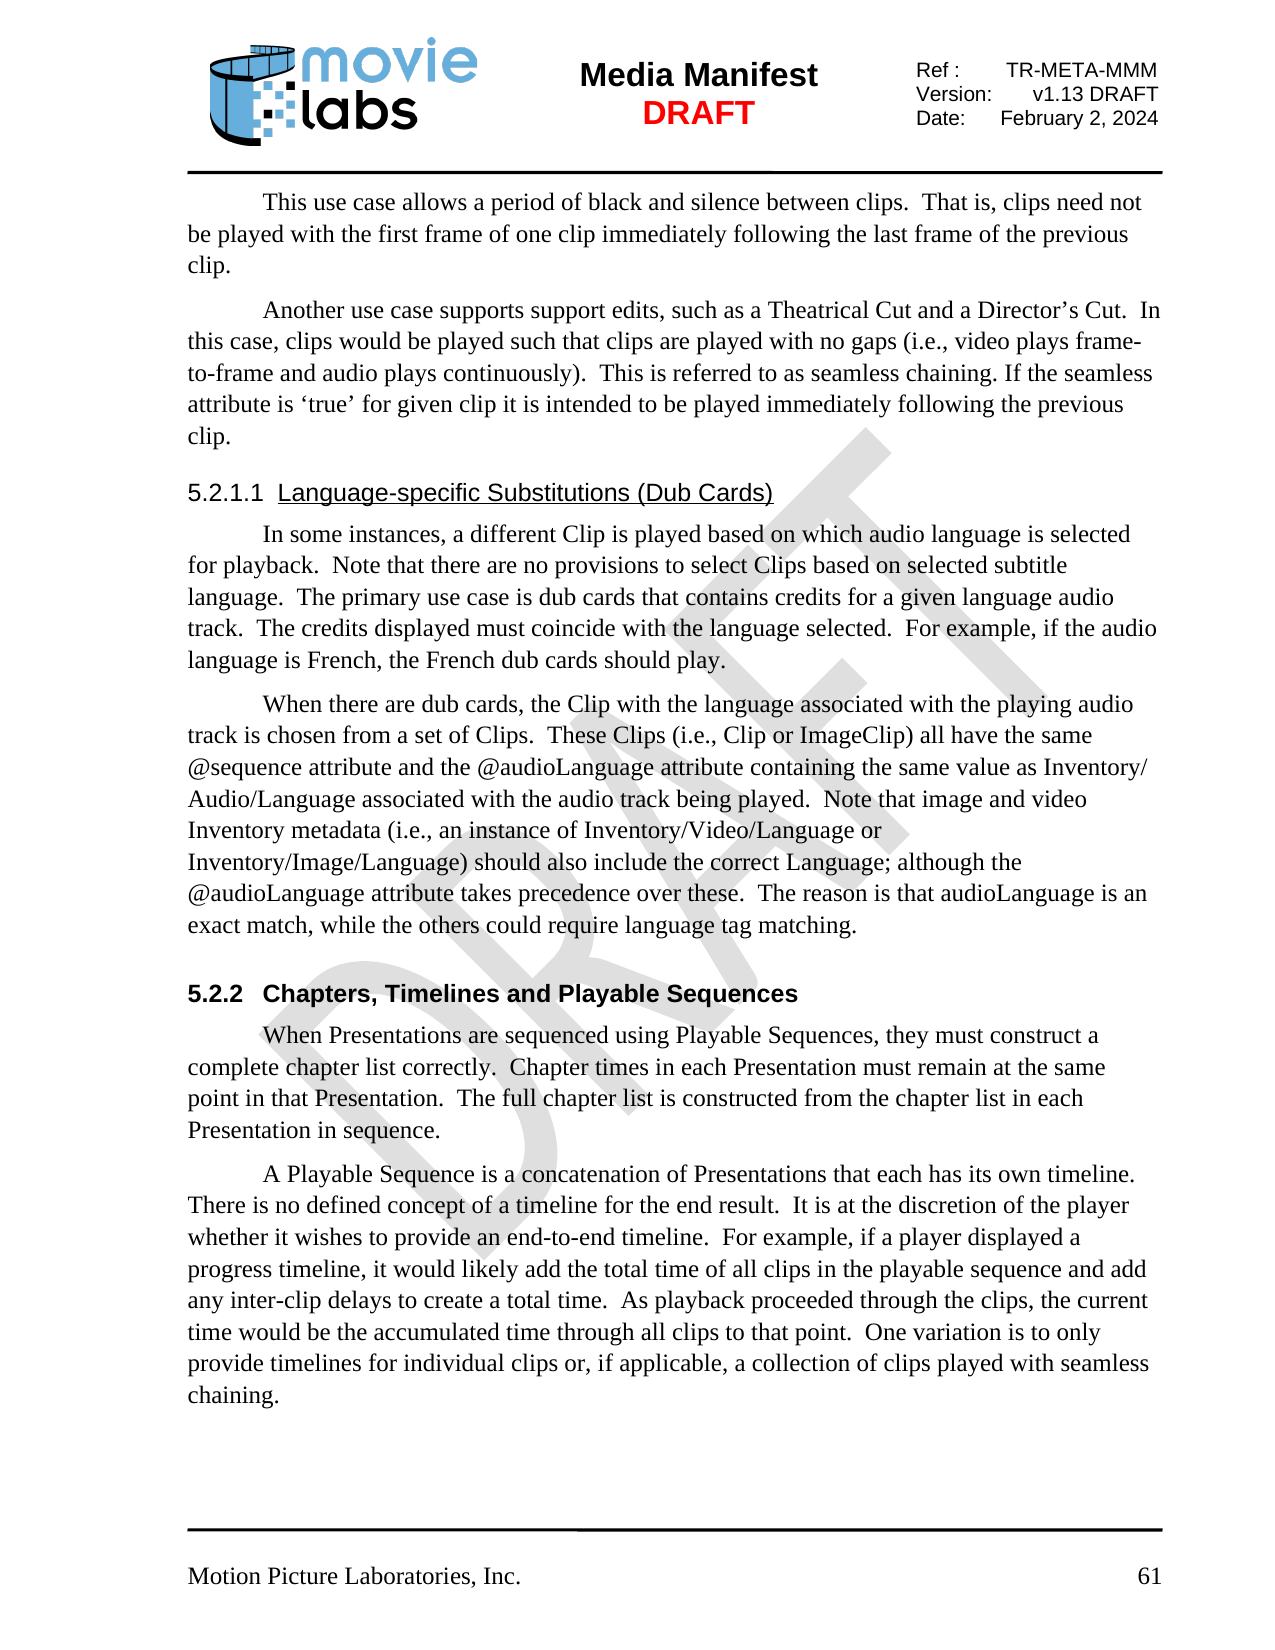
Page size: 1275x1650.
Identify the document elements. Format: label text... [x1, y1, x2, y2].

text In some instances, a different Clip is played based on which audio language is selected for playback. Note that there are no provisions to select Clips based on selected subtitle language. The primary use case is dub cards that contains credits for a given language audio track. The credits displayed must coincide with the language selected. For example, if the audio language is French, the French dub cards should play. [187, 519, 1162, 674]
text When Presentations are sequenced using Playable Sequences, they must construct a complete chapter list correctly. Chapter times in each Presentation must remain at the same point in that Presentation. The full chapter list is constructed from the chapter list in each Presentation in sequence. [187, 1020, 1162, 1144]
text This use case allows a period of black and silence between clips. That is, clips need not be played with the first frame of one clip immediately following the last frame of the previous clip. [187, 187, 1162, 279]
text Another use case supports support edits, such as a Theatrical Cut and a Director’s Cut. In this case, clips would be played such that clips are played with no gaps (i.e., video plays frame-to-frame and audio plays continuously). This is referred to as seamless chaining. If the seamless attribute is ‘true’ for given clip it is intended to be played immediately following the previous clip. [187, 295, 1162, 450]
picture [210, 37, 478, 146]
text A Playable Sequence is a concatenation of Presentations that each has its own timeline. There is no defined concept of a timeline for the end result. It is at the discretion of the player whether it wishes to provide an end-to-end timeline. For example, if a player displayed a progress timeline, it would likely add the total time of all clips in the playable sequence and add any inter-clip delays to create a total time. As playback proceeded through the clips, the current time would be the accumulated time through all clips to that point. One variation is to only provide timelines for individual clips or, if applicable, a collection of clips played with seamless chaining. [187, 1159, 1162, 1409]
subtitle Chapters, Timelines and Playable Sequences [187, 979, 1162, 1008]
subtitle Language-specific Substitutions (Dub Cards) [187, 477, 1162, 506]
text When there are dub cards, the Clip with the language associated with the playing audio track is chosen from a set of Clips. These Clips (i.e., Clip or ImageClip) all have the same @sequence attribute and the @audioLanguage attribute containing the same value as Inventory/ Audio/Language associated with the audio track being played. Note that image and video Inventory metadata (i.e., an instance of Inventory/Video/Language or Inventory/Image/Language) should also include the correct Language; although the @audioLanguage attribute takes precedence over these. The reason is that audioLanguage is an exact match, while the others could require language tag matching. [187, 689, 1162, 939]
